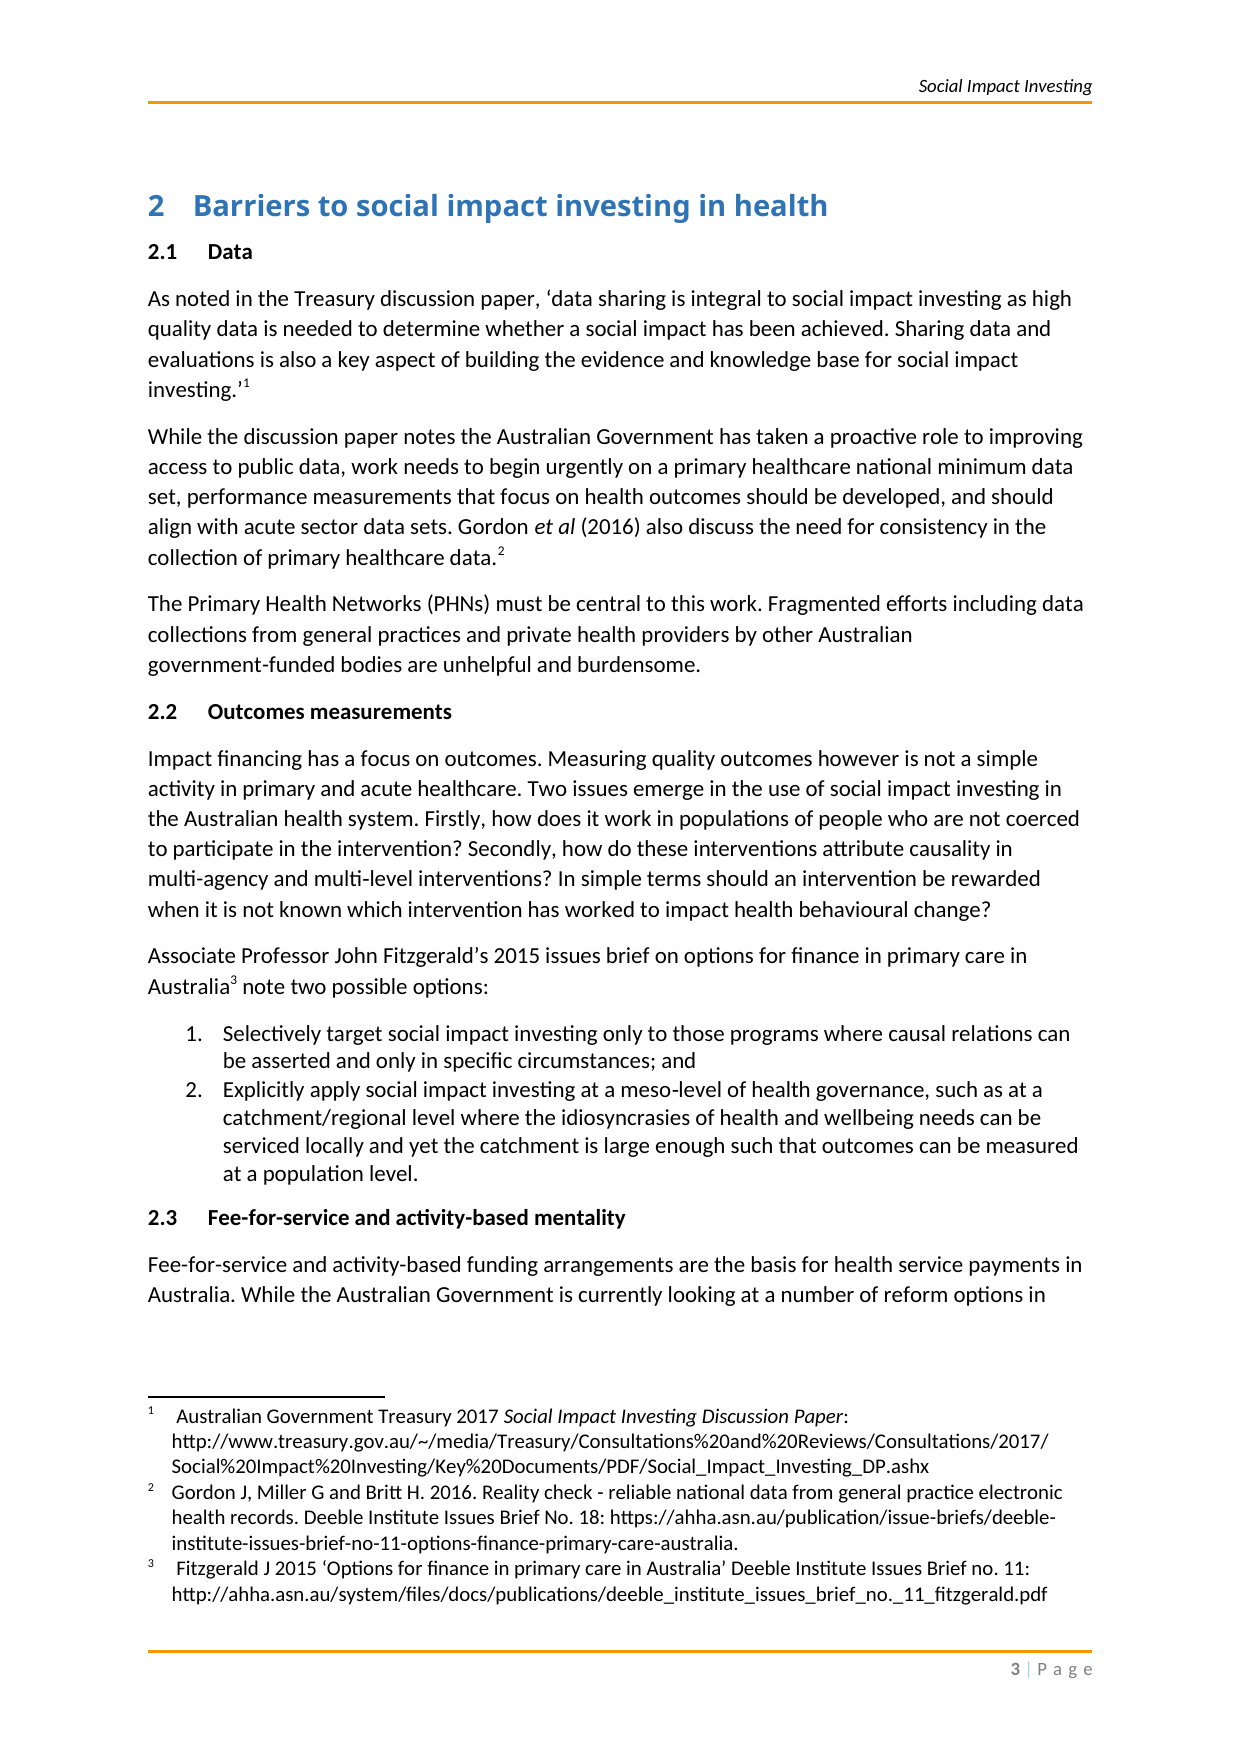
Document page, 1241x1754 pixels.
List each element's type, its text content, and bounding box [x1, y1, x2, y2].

subtitle Data [148, 237, 1092, 265]
text The Primary Health Networks (PHNs) must be central to this work. Fragmented efforts including data collections from general practices and private health providers by other Australian government-funded bodies are unhelpful and burdensome. [148, 589, 1092, 678]
list Explicitly apply social impact investing at a meso‐level of health governance, such as at a catchment/regional level where the idiosyncrasies of health and wellbeing needs can be serviced locally and yet the catchment is large enough such that outcomes can be measured at a population level. [185, 1075, 1092, 1187]
list Selectively target social impact investing only to those programs where causal relations can be asserted and only in specific circumstances; and [185, 1019, 1092, 1075]
text Impact financing has a focus on outcomes. Measuring quality outcomes however is not a simple activity in primary and acute healthcare. Two issues emerge in the use of social impact investing in the Australian health system. Firstly, how does it work in populations of people who are not coerced to participate in the intervention? Secondly, how do these interventions attribute causality in multi-agency and multi‐level interventions? In simple terms should an intervention be rewarded when it is not known which intervention has worked to impact health behavioural change? [148, 744, 1092, 923]
subtitle Barriers to social impact investing in health [148, 185, 1092, 225]
text Associate Professor John Fitzgerald’s 2015 issues brief on options for finance in primary care in Australia note two possible options: [148, 942, 1092, 1000]
subtitle Fee-for-service and activity-based mentality [148, 1203, 1092, 1231]
text As noted in the Treasury discussion paper, ‘data sharing is integral to social impact investing as high quality data is needed to determine whether a social impact has been achieved. Sharing data and evaluations is also a key aspect of building the evidence and knowledge base for social impact investing.’ [148, 284, 1092, 403]
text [148, 1250, 1092, 1308]
subtitle Outcomes measurements [148, 697, 1092, 725]
text While the discussion paper notes the Australian Government has taken a proactive role to improving access to public data, work needs to begin urgently on a primary healthcare national minimum data set, performance measurements that focus on health outcomes should be developed, and should align with acute sector data sets. Gordon et al (2016) also discuss the need for consistency in the collection of primary healthcare data. [148, 422, 1092, 571]
